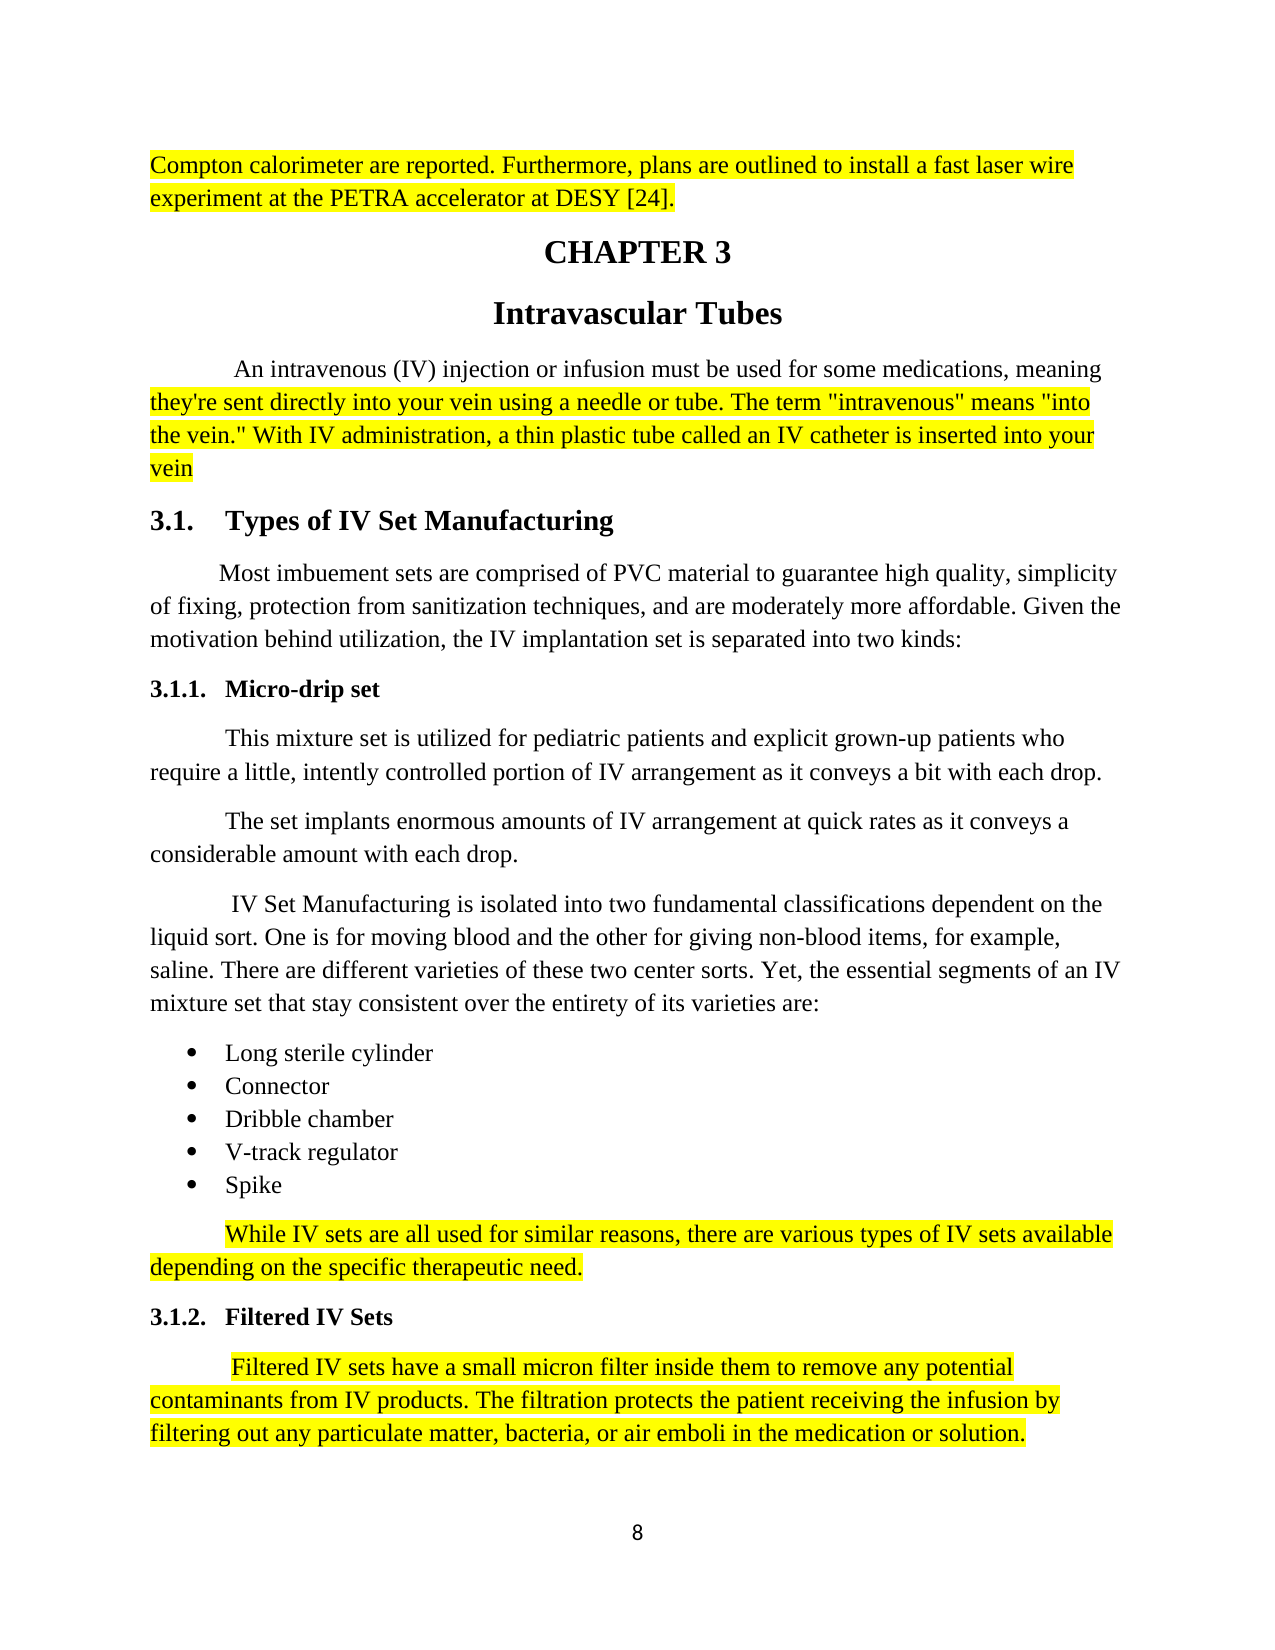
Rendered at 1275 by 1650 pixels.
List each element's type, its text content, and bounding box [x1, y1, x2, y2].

text CHAPTER 3 [150, 233, 1125, 271]
text Filtered IV sets have a small micron filter inside them to remove any potential contaminants from IV products. The filtration protects the patient receiving the infusion by filtering out any particulate matter, bacteria, or air emboli in the medication or solution. [150, 1352, 1125, 1447]
list Connector [187, 1071, 1125, 1099]
text While IV sets are all used for similar reasons, there are various types of IV sets available depending on the specific therapeutic need. [150, 1219, 1125, 1281]
text IV Set Manufacturing is isolated into two fundamental classifications dependent on the liquid sort. One is for moving blood and the other for giving non-blood items, for example, saline. There are different varieties of these two center sorts. Yet, the essential segments of an IV mixture set that stay consistent over the entirety of its varieties are: [150, 889, 1125, 1017]
text Intravascular Tubes [150, 293, 1125, 332]
list Spike [187, 1170, 1125, 1198]
list Filtered IV Sets [150, 1302, 1125, 1331]
list V-track regulator [187, 1137, 1125, 1166]
list Long sterile cylinder [187, 1038, 1125, 1066]
text This mixture set is utilized for pediatric patients and explicit grown-up patients who require a little, intently controlled portion of IV arrangement as it conveys a bit with each drop. [150, 723, 1125, 785]
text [150, 150, 1125, 212]
list Types of IV Set Manufacturing [150, 503, 1125, 536]
list Micro-drip set [150, 674, 1125, 703]
text The set implants enormous amounts of IV arrangement at quick rates as it conveys a considerable amount with each drop. [150, 806, 1125, 868]
text Most imbuement sets are comprised of PVC material to guarantee high quality, simplicity of fixing, protection from sanitization techniques, and are moderately more affordable. Given the motivation behind utilization, the IV implantation set is separated into two kinds: [150, 558, 1125, 653]
list Dribble chamber [187, 1104, 1125, 1132]
text An intravenous (IV) injection or infusion must be used for some medications, meaning they're sent directly into your vein using a needle or tube. The term "intravenous" means "into the vein." With IV administration, a thin plastic tube called an IV catheter is inserted into your vein [150, 354, 1125, 482]
